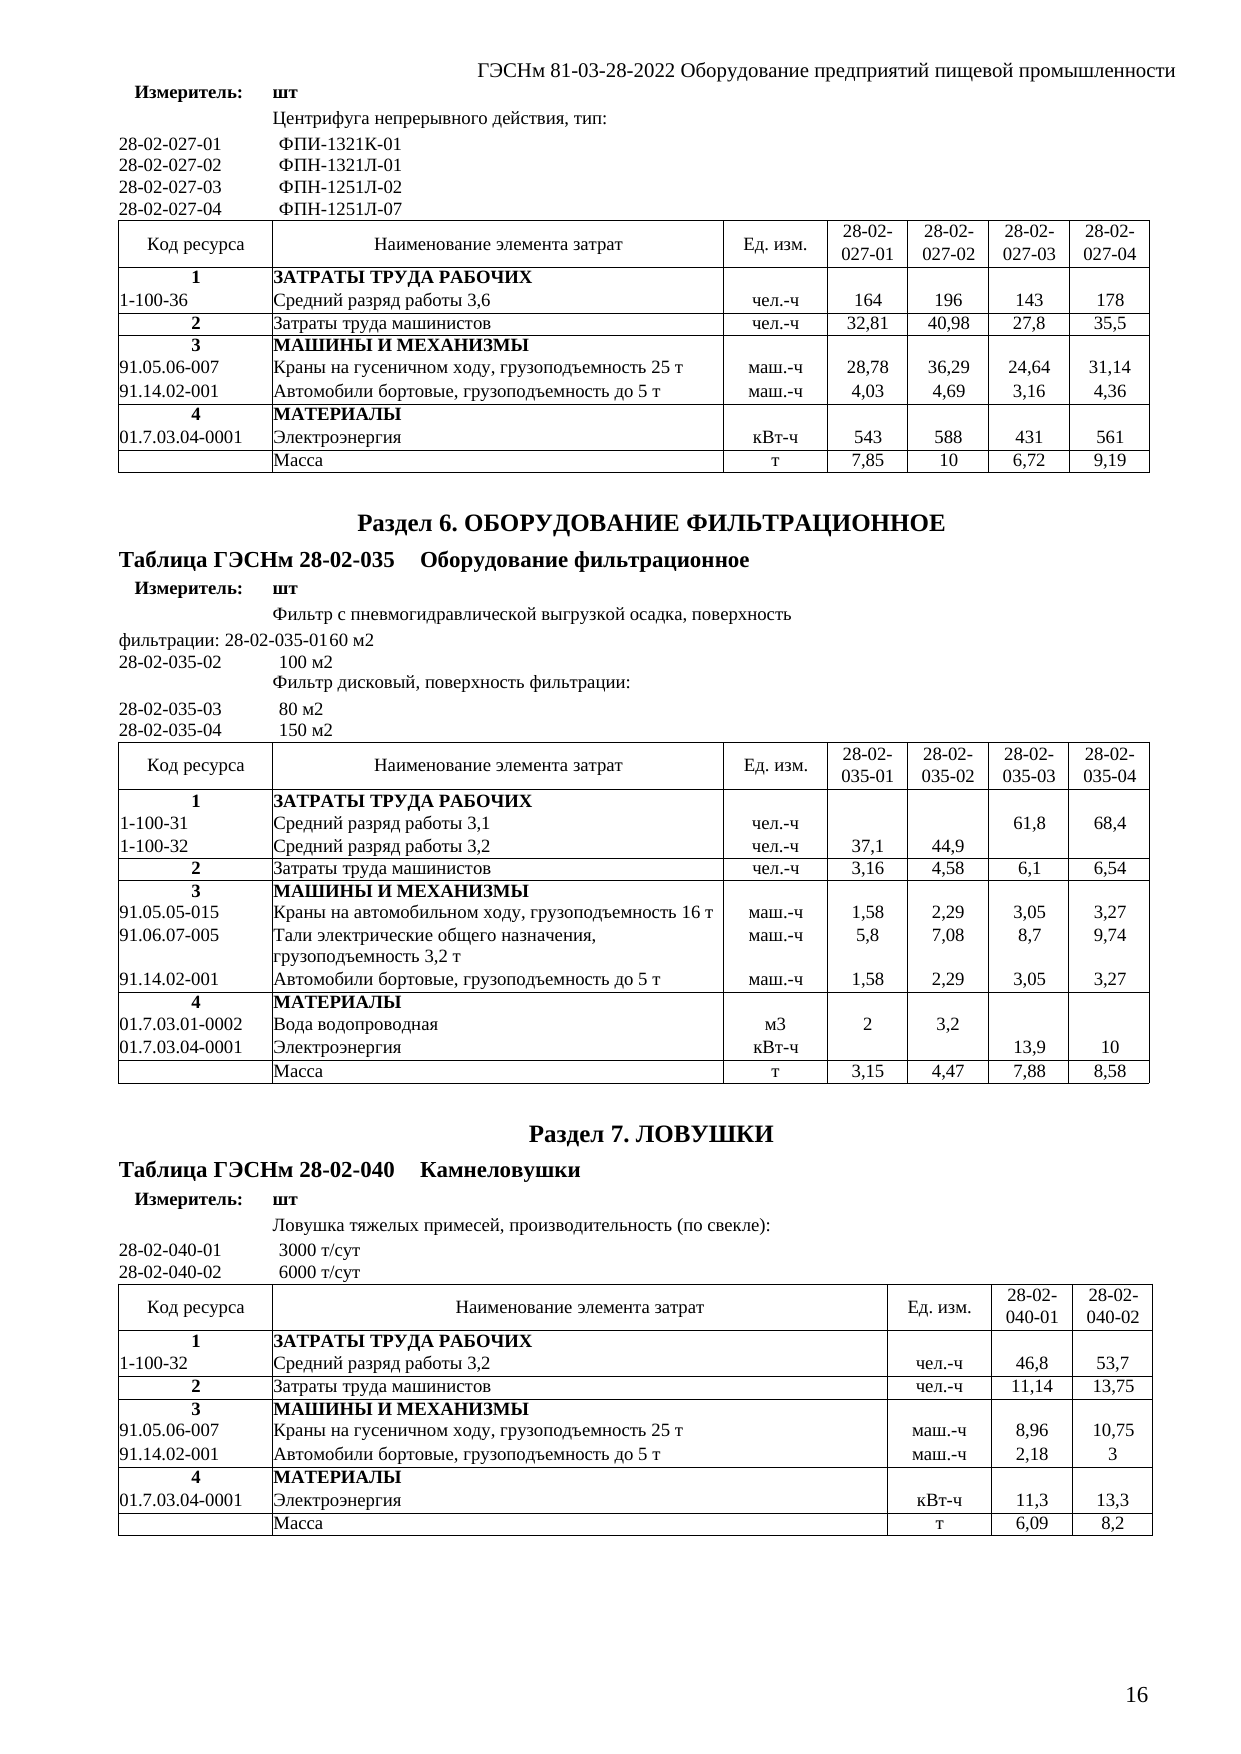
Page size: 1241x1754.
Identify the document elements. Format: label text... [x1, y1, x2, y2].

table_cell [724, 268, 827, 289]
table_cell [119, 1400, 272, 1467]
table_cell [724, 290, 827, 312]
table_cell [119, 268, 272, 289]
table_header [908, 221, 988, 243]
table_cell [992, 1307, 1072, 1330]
text 28-02-040-01 3000 т/сут [118, 1240, 1190, 1261]
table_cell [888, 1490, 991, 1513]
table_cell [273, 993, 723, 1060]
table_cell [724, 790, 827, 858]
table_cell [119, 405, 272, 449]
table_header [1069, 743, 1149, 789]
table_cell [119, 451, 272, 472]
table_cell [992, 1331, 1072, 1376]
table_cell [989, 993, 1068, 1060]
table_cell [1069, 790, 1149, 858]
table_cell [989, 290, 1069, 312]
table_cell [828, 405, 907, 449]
text 28-02-027-02 ФПН-1321Л-01 [118, 155, 1190, 176]
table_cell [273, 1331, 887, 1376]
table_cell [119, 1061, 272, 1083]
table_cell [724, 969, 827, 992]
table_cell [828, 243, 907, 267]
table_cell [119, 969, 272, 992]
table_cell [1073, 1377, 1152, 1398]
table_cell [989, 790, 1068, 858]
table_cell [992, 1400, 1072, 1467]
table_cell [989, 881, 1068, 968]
subtitle Измеритель: шт [134, 81, 1190, 103]
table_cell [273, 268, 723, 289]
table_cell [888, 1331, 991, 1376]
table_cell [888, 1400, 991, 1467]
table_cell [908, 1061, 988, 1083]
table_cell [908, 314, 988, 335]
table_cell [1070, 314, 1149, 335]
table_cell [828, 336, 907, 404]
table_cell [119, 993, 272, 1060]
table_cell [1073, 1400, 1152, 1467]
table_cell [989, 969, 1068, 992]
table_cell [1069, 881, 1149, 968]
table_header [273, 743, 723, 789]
text 28-02-027-03 ФПН-1251Л-02 [118, 176, 1190, 198]
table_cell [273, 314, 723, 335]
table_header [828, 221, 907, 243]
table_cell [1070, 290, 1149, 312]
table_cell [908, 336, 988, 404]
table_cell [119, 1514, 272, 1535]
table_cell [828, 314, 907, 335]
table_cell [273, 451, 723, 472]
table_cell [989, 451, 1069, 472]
subtitle Раздел 6. ОБОРУДОВАНИЕ ФИЛЬТРАЦИОННОЕ [152, 508, 1150, 537]
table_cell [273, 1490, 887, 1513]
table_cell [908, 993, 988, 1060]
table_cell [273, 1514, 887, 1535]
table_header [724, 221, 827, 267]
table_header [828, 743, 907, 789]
text Ловушка тяжелых примесей, производительность (по свекле): [272, 1213, 1190, 1235]
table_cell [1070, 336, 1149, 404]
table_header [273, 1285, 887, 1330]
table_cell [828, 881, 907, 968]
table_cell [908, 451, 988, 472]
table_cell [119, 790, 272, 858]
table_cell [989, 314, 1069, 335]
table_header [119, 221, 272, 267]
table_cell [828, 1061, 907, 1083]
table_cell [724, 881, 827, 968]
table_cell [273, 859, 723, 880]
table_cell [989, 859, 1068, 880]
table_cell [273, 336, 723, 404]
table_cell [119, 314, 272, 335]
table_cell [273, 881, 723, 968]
text 28-02-027-04 ФПН-1251Л-07 [118, 198, 1190, 219]
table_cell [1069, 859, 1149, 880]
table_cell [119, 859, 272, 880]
subtitle Измеритель: шт [134, 577, 1190, 598]
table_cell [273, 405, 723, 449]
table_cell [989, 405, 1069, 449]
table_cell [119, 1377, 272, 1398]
text 28-02-027-01 ФПИ-1321К-01 [118, 133, 1190, 155]
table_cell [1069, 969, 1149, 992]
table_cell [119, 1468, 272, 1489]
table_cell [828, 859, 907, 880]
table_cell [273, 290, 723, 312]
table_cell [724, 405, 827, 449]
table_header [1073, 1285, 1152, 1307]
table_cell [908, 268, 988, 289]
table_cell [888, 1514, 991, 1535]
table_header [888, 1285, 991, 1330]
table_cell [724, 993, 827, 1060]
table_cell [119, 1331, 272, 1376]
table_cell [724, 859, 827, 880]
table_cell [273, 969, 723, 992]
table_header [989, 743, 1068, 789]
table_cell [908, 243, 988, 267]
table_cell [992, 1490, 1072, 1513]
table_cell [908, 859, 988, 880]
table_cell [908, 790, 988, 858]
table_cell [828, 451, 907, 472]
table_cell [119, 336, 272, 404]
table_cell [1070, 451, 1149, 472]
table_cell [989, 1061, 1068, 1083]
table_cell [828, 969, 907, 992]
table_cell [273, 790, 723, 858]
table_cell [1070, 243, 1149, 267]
subtitle Измеритель: шт [134, 1188, 1190, 1209]
text 28-02-035-04 150 м2 [118, 719, 1190, 741]
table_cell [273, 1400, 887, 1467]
text Фильтр с пневмогидравлической выгрузкой осадка, поверхность фильтрации: 28-02-035-01 60 м2 [118, 603, 898, 650]
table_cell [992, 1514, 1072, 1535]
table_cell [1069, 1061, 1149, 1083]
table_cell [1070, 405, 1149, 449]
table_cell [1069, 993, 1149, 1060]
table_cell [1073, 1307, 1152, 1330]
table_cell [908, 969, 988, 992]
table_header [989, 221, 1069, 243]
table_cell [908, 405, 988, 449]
text 28-02-035-03 80 м2 [118, 698, 1190, 719]
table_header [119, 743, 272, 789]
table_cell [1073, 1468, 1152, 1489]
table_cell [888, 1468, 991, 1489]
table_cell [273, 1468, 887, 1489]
subtitle Раздел 7. ЛОВУШКИ [152, 1119, 1150, 1148]
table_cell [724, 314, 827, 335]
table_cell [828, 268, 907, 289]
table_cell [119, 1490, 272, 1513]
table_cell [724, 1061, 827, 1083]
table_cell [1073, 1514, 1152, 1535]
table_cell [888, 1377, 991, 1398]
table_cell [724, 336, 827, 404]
text Фильтр дисковый, поверхность фильтрации: [272, 671, 1190, 693]
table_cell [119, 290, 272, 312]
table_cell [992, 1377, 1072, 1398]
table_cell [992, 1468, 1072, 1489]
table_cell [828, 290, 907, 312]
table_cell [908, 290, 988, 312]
subtitle Таблица ГЭСНм 28-02-035 Оборудование фильтрационное [118, 546, 1190, 572]
text 28-02-040-02 6000 т/сут [118, 1261, 1190, 1283]
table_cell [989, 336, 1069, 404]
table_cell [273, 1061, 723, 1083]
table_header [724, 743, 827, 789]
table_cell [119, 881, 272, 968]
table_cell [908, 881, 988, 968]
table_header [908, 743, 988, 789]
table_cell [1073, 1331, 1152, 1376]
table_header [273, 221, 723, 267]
subtitle Таблица ГЭСНм 28-02-040 Камнеловушки [118, 1157, 1190, 1183]
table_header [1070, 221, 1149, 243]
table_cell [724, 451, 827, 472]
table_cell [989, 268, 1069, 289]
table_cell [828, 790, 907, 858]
text Центрифуга непрерывного действия, тип: [272, 107, 1190, 128]
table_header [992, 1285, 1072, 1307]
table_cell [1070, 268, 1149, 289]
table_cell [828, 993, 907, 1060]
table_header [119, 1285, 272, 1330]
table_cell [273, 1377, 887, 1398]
text 28-02-035-02 100 м2 [118, 655, 1190, 671]
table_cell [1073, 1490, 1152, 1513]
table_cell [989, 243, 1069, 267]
